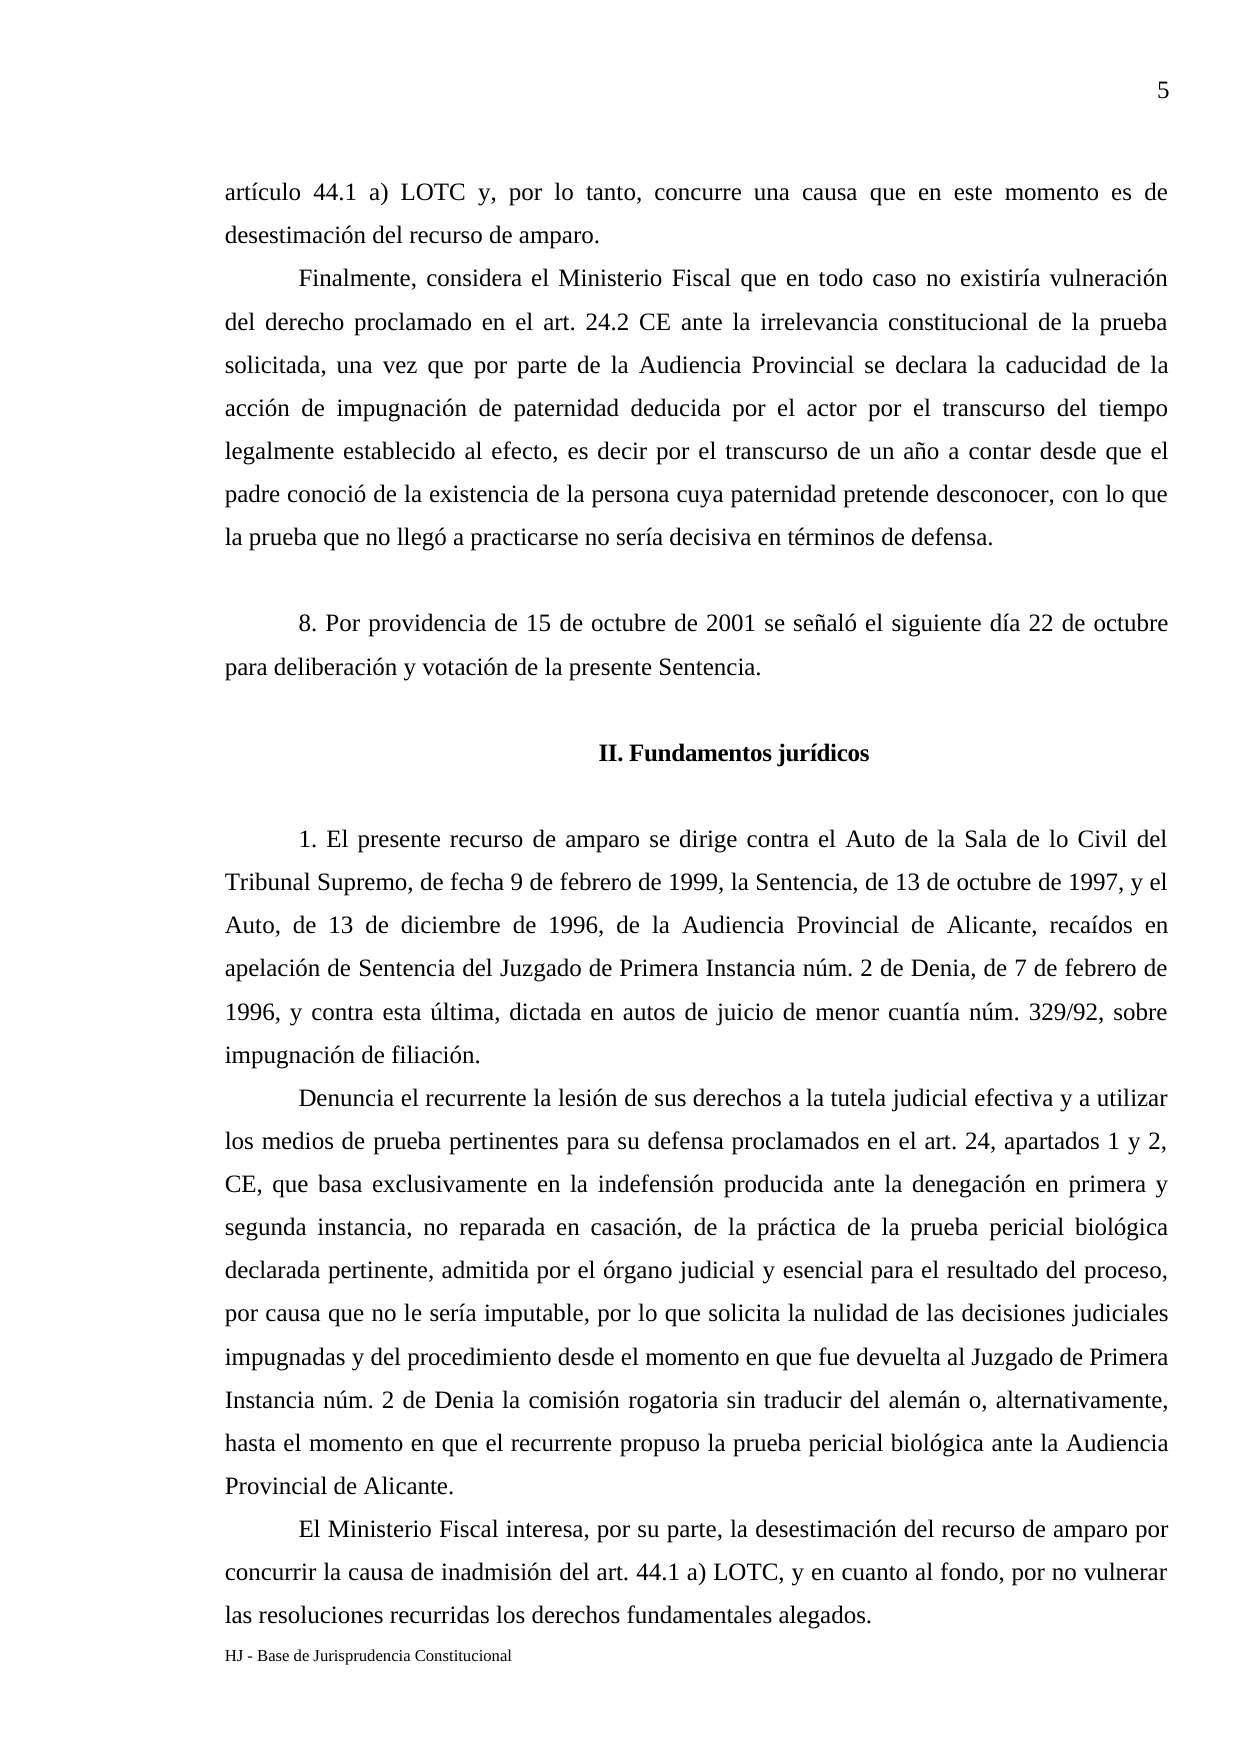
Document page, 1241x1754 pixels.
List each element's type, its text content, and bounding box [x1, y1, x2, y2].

text 8. Por providencia de 15 de octubre de 2001 se señaló el siguiente día 22 de octubre para deliberación y votación de la presente Sentencia. [224, 608, 1169, 680]
subtitle II. Fundamentos jurídicos [224, 738, 1169, 767]
text Denuncia el recurrente la lesión de sus derechos a la tutela judicial efectiva y a utilizar los medios de prueba pertinentes para su defensa proclamados en el art. 24, apartados 1 y 2, CE, que basa exclusivamente en la indefensión producida ante la denegación en primera y segunda instancia, no reparada en casación, de la práctica de la prueba pericial biológica declarada pertinente, admitida por el órgano judicial y esencial para el resultado del proceso, por causa que no le sería imputable, por lo que solicita la nulidad de las decisiones judiciales impugnadas y del procedimiento desde el momento en que fue devuelta al Juzgado de Primera Instancia núm. 2 de Denia la comisión rogatoria sin traducir del alemán o, alternativamente, hasta el momento en que el recurrente propuso la prueba pericial biológica ante la Audiencia Provincial de Alicante. [224, 1083, 1169, 1500]
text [224, 177, 1169, 249]
text El Ministerio Fiscal interesa, por su parte, la desestimación del recurso de amparo por concurrir la causa de inadmisión del art. 44.1 a) LOTC, y en cuanto al fondo, por no vulnerar las resoluciones recurridas los derechos fundamentales alegados. [224, 1514, 1169, 1629]
text Finalmente, considera el Ministerio Fiscal que en todo caso no existiría vulneración del derecho proclamado en el art. 24.2 CE ante la irrelevancia constitucional de la prueba solicitada, una vez que por parte de la Audiencia Provincial se declara la caducidad de la acción de impugnación de paternidad deducida por el actor por el transcurso del tiempo legalmente establecido al efecto, es decir por el transcurso de un año a contar desde que el padre conoció de la existencia de la persona cuya paternidad pretende desconocer, con lo que la prueba que no llegó a practicarse no sería decisiva en términos de defensa. [224, 263, 1169, 551]
text 1. El presente recurso de amparo se dirige contra el Auto de la Sala de lo Civil del Tribunal Supremo, de fecha 9 de febrero de 1999, la Sentencia, de 13 de octubre de 1997, y el Auto, de 13 de diciembre de 1996, de la Audiencia Provincial de Alicante, recaídos en apelación de Sentencia del Juzgado de Primera Instancia núm. 2 de Denia, de 7 de febrero de 1996, y contra esta última, dictada en autos de juicio de menor cuantía núm. 329/92, sobre impugnación de filiación. [224, 824, 1169, 1068]
